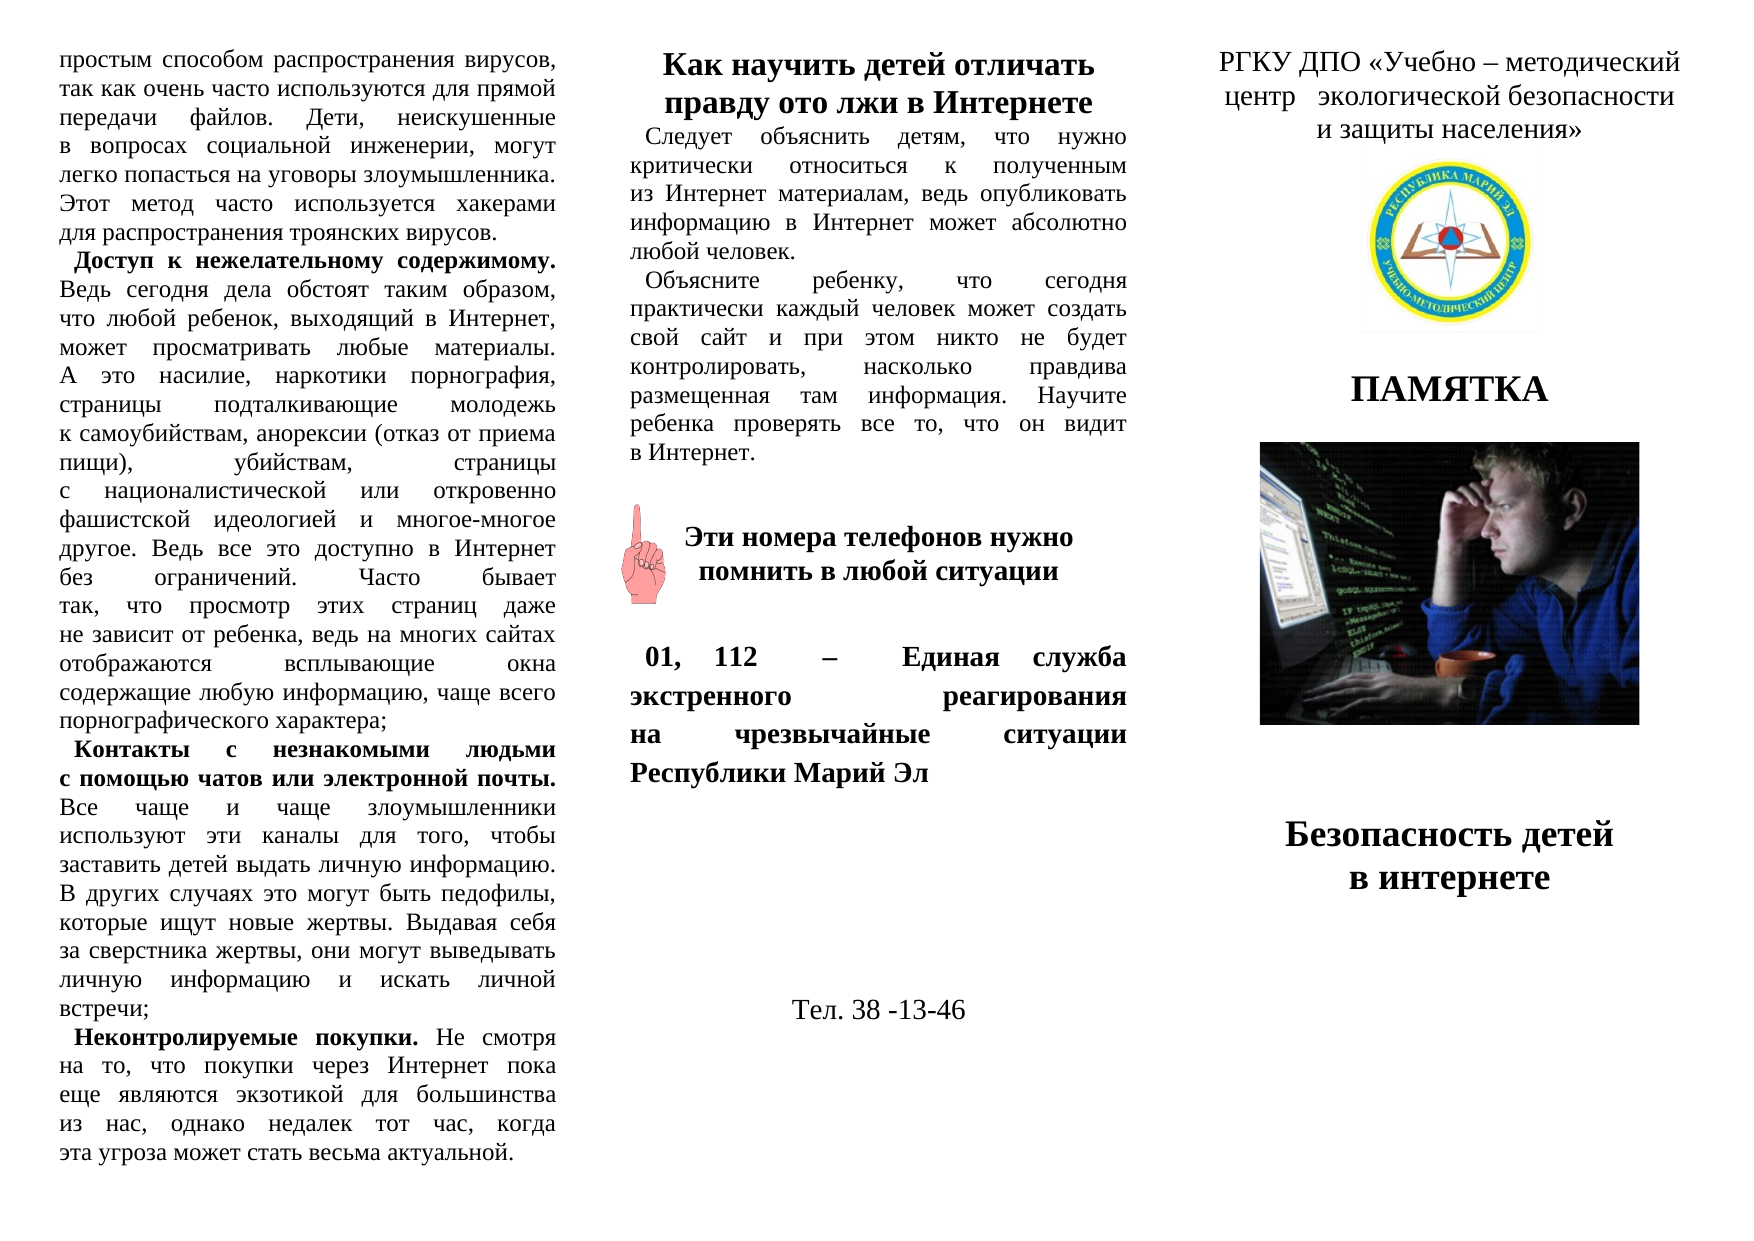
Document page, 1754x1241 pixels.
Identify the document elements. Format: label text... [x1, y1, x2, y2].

text Контакты с незнакомыми людьми с помощью чатов или электронной почты. Все чаще и чаще злоумышленники используют эти каналы для того, чтобы заставить детей выдать личную информацию. В других случаях это могут быть педофилы, которые ищут новые жертвы. Выдавая себя за сверстника жертвы, они могут выведывать личную информацию и искать личной встречи; [59, 734, 556, 1022]
text Тел. 38 -13-46 [630, 992, 1127, 1026]
text Объясните ребенку, что сегодня практически каждый человек может создать свой сайт и при этом никто не будет контролировать, насколько правдива размещенная там информация. Научите ребенка проверять все то, что он видит в Интернет. [630, 265, 1127, 466]
text ПАМЯТКА [1201, 366, 1698, 409]
text 01, 112 – Единая служба экстренного реагирования на чрезвычайные ситуации Республики Марий Эл [630, 639, 1127, 788]
text Доступ к нежелательному содержимому. Ведь сегодня дела обстоят таким образом, что любой ребенок, выходящий в Интернет, может просматривать любые материалы. А это насилие, наркотики порнография, страницы подталкивающие молодежь к самоубийствам, анорексии (отказ от приема пищи), убийствам, страницы с националистической или откровенно фашистской идеологией и многое-многое другое. Ведь все это доступно в Интернет без ограничений. Часто бывает так, что просмотр этих страниц даже не зависит от ребенка, ведь на многих сайтах отображаются всплывающие окна содержащие любую информацию, чаще всего порнографического характера; [59, 246, 556, 734]
text Безопасность детей [1201, 811, 1698, 854]
subtitle Эти номера телефонов нужно помнить в любой ситуации [641, 519, 1127, 586]
picture [1361, 145, 1538, 333]
text в интернете [1201, 854, 1698, 897]
text Неконтролируемые покупки. Не смотря на то, что покупки через Интернет пока еще являются экзотикой для большинства из нас, однако недалек тот час, когда эта угроза может стать весьма актуальной. [59, 1022, 556, 1166]
picture [1259, 442, 1640, 725]
text РГКУ ДПО «Учебно – методический центр экологической безопасности и защиты населения» [1201, 44, 1698, 145]
text Следует объяснить детям, что нужно критически относиться к полученным из Интернет материалам, ведь опубликовать информацию в Интернет может абсолютно любой человек. [630, 121, 1127, 265]
text Как научить детей отличать правду ото лжи в Интернете [630, 44, 1127, 121]
